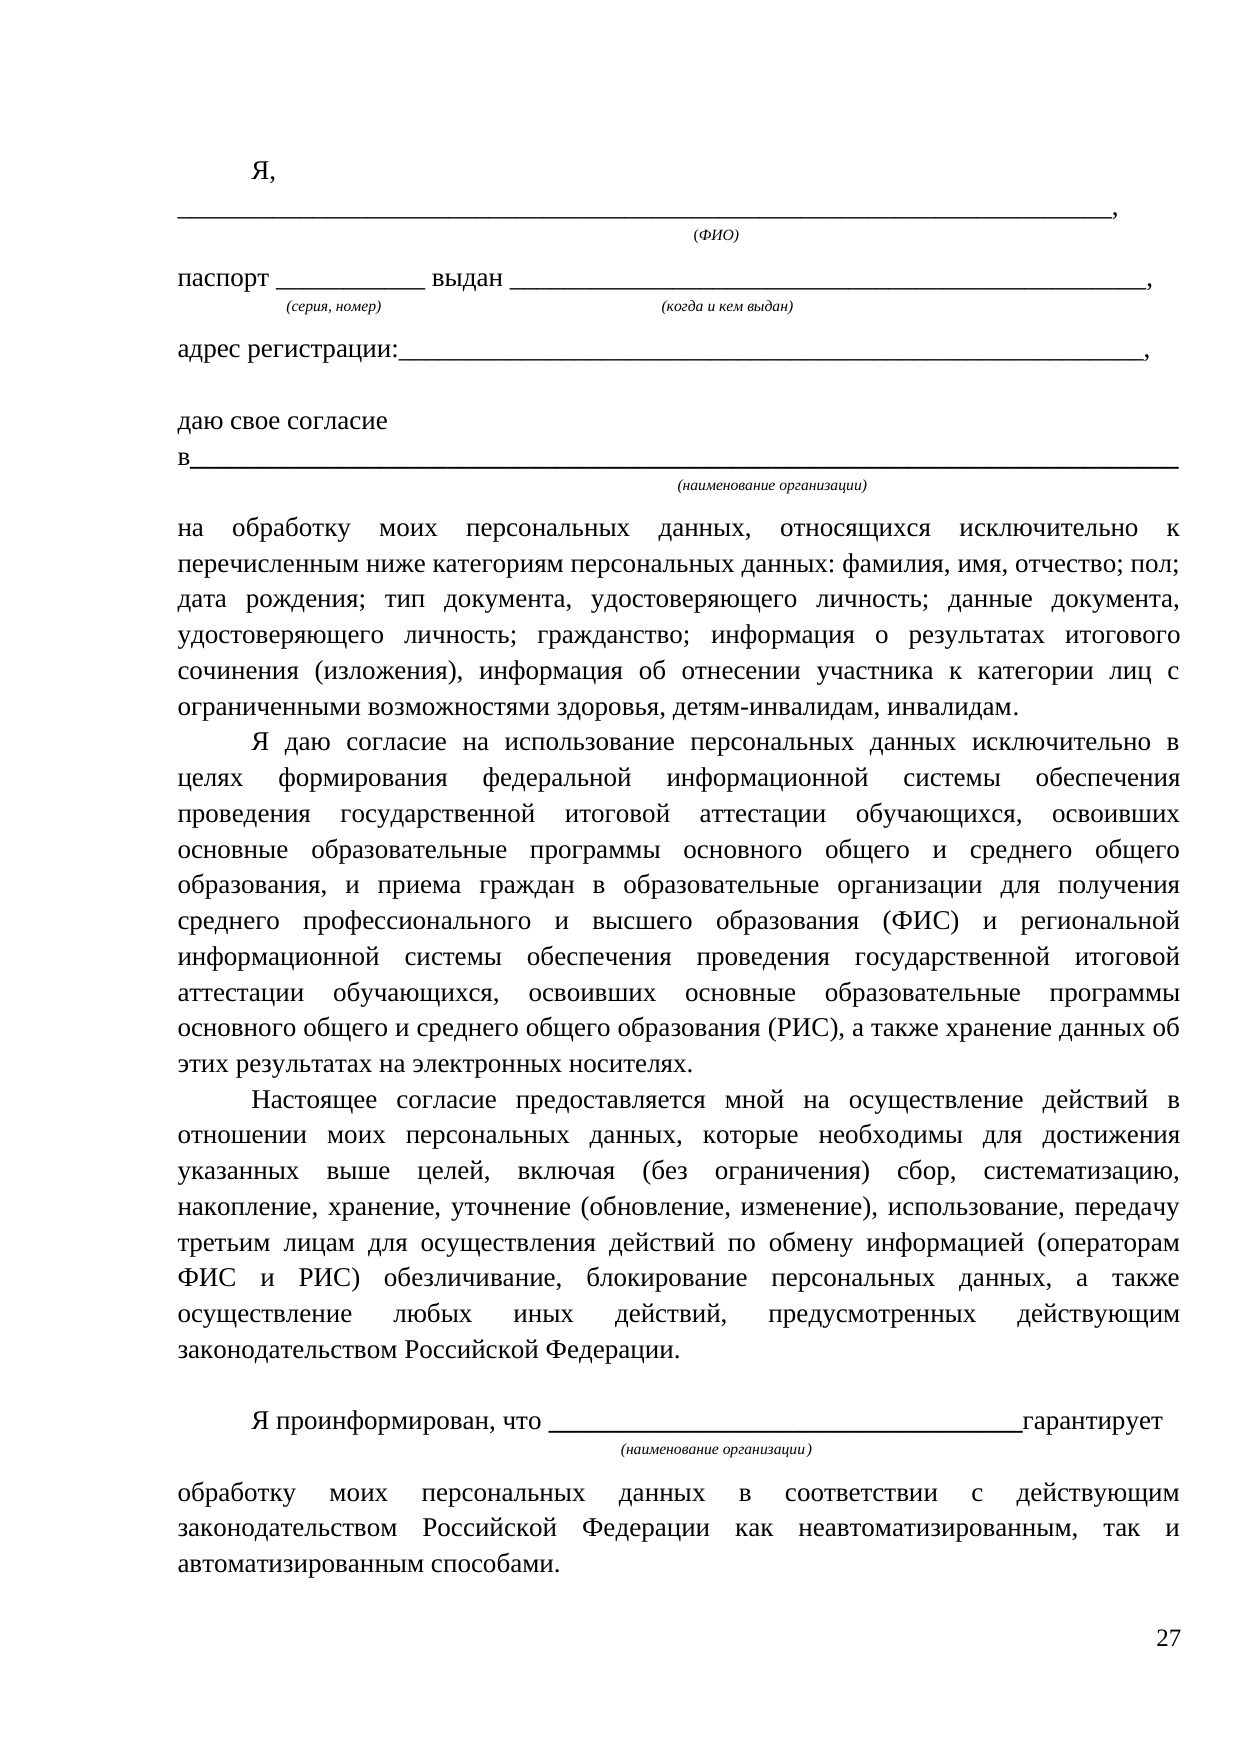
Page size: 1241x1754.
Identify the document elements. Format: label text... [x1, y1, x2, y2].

text (наименование организации) [177, 475, 1181, 507]
text паспорт ___________ выдан _______________________________________________, [177, 261, 1181, 292]
text даю свое согласие в_________________________________________________________________________ [177, 404, 1181, 471]
text Я даю согласие на использование персональных данных исключительно в целях формирования федеральной информационной системы обеспечения проведения государственной итоговой аттестации обучающихся, освоивших основные образовательные программы основного общего и среднего общего образования, и приема граждан в образовательные организации для получения среднего профессионального и высшего образования (ФИС) и региональной информационной системы обеспечения проведения государственной итоговой аттестации обучающихся, освоивших основные образовательные программы основного общего и среднего общего образования (РИС), а также хранение данных об этих результатах на электронных носителях. [177, 726, 1181, 1078]
text Я проинформирован, что ___________________________________гарантирует [177, 1404, 1181, 1436]
text обработку моих персональных данных в соответствии с действующим законодательством Российской Федерации как неавтоматизированным, так и автоматизированным способами. [177, 1476, 1181, 1578]
text (наименование организации) [177, 1440, 1181, 1471]
text адрес регистрации:_______________________________________________________, [177, 332, 1181, 364]
text Настоящее согласие предоставляется мной на осуществление действий в отношении моих персональных данных, которые необходимы для достижения указанных выше целей, включая (без ограничения) сбор, систематизацию, накопление, хранение, уточнение (обновление, изменение), использование, передачу третьим лицам для осуществления действий по обмену информацией (операторам ФИС и РИС) обезличивание, блокирование персональных данных, а также осуществление любых иных действий, предусмотренных действующим законодательством Российской Федерации. [177, 1083, 1181, 1364]
text (серия, номер) (когда и кем выдан) [177, 297, 1181, 328]
text (ФИО) [177, 225, 1181, 256]
text на обработку моих персональных данных, относящихся исключительно к перечисленным ниже категориям персональных данных: фамилия, имя, отчество; пол; дата рождения; тип документа, удостоверяющего личность; данные документа, удостоверяющего личность; гражданство; информация о результатах итогового сочинения (изложения), информация об отнесении участника к категории лиц с ограниченными возможностями здоровья, детям-инвалидам, инвалидам. [177, 511, 1181, 721]
text Я, _____________________________________________________________________, [177, 154, 1181, 221]
